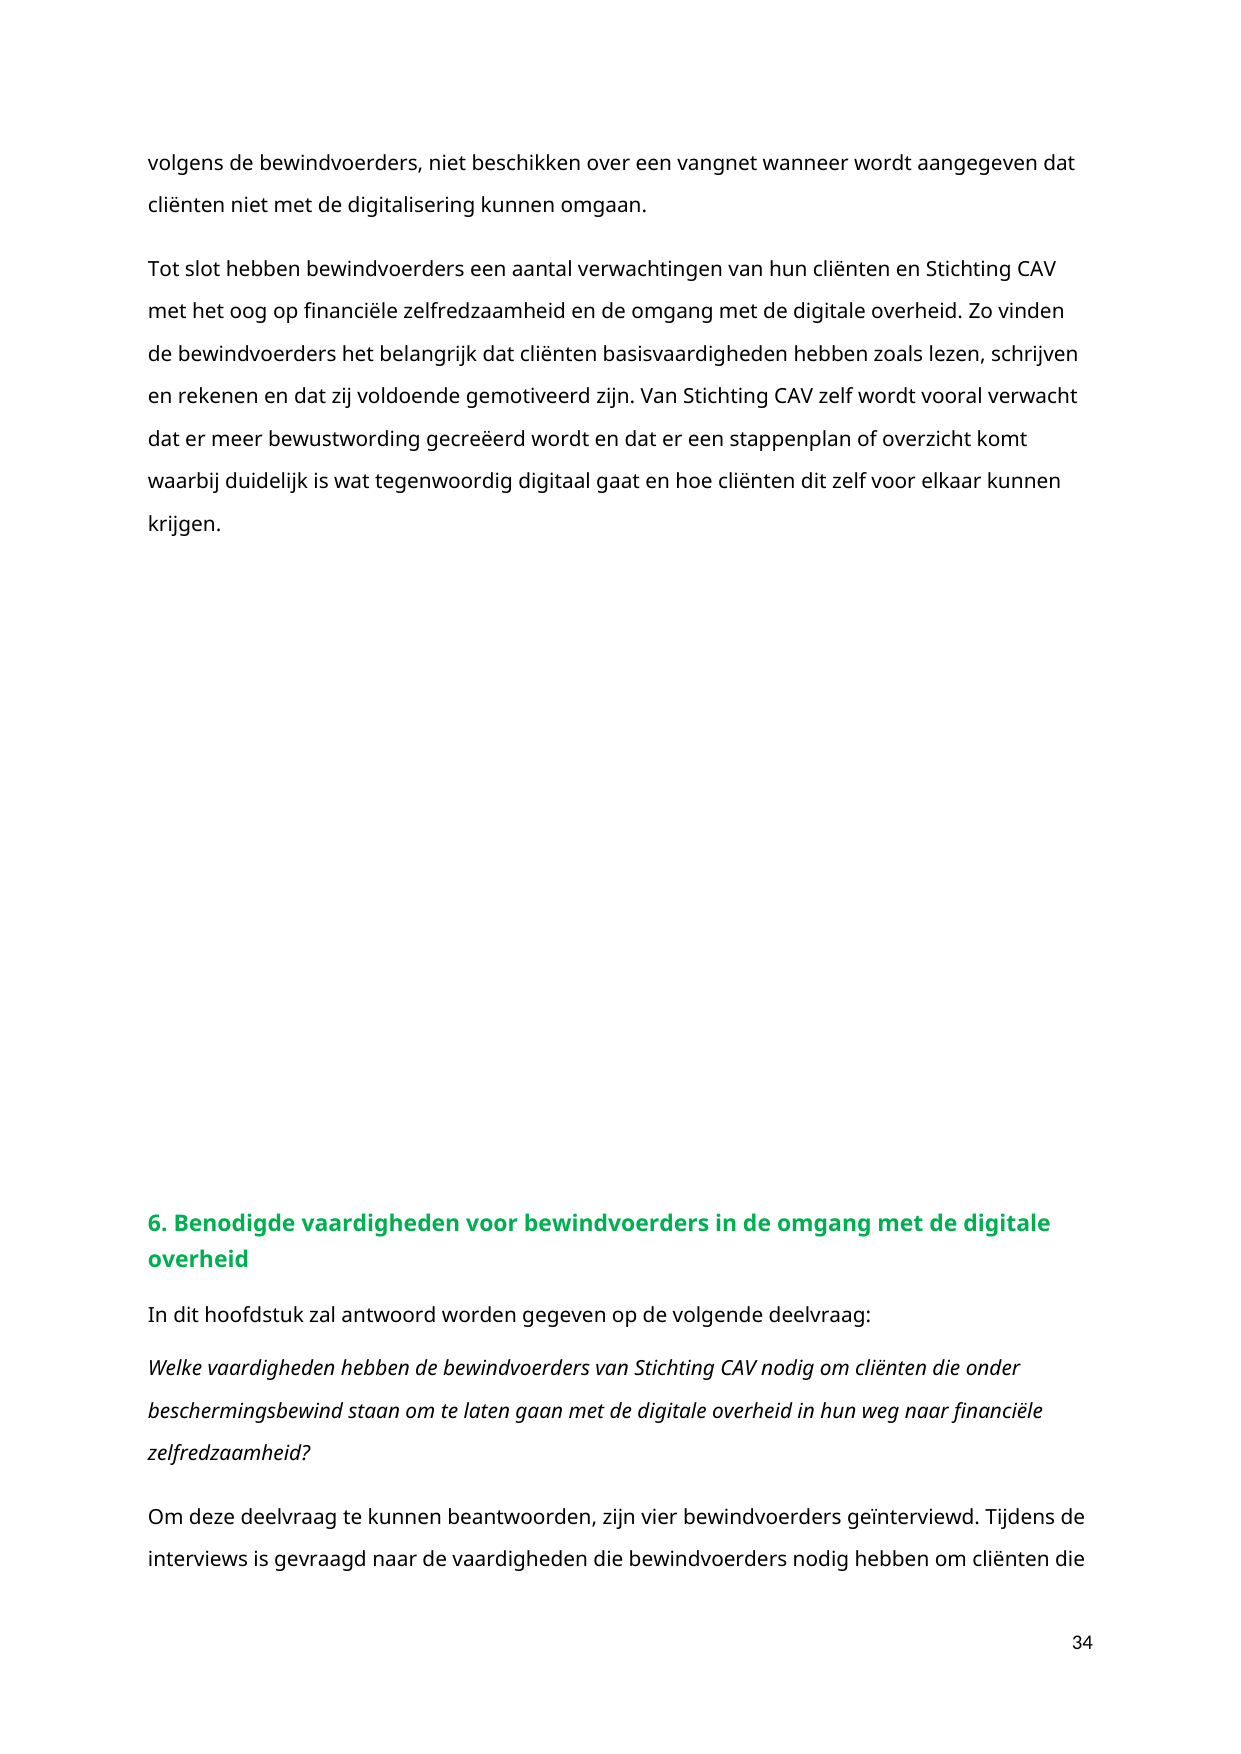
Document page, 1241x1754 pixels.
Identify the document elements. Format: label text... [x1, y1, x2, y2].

text Tot slot hebben bewindvoerders een aantal verwachtingen van hun cliënten en Stichting CAV met het oog op financiële zelfredzaamheid en de omgang met de digitale overheid. Zo vinden de bewindvoerders het belangrijk dat cliënten basisvaardigheden hebben zoals lezen, schrijven en rekenen en dat zij voldoende gemotiveerd zijn. Van Stichting CAV zelf wordt vooral verwacht dat er meer bewustwording gecreëerd wordt en dat er een stappenplan of overzicht komt waarbij duidelijk is wat tegenwoordig digitaal gaat en hoe cliënten dit zelf voor elkaar kunnen krijgen. [148, 254, 1093, 538]
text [148, 1502, 1093, 1573]
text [148, 148, 1093, 219]
text In dit hoofdstuk zal antwoord worden gegeven op de volgende deelvraag: [148, 1300, 1093, 1328]
text Welke vaardigheden hebben de bewindvoerders van Stichting CAV nodig om cliënten die onder beschermingsbewind staan om te laten gaan met de digitale overheid in hun weg naar financiële zelfredzaamheid? [148, 1353, 1093, 1467]
text 6. Benodigde vaardigheden voor bewindvoerders in de omgang met de digitale overheid [148, 1207, 1093, 1274]
